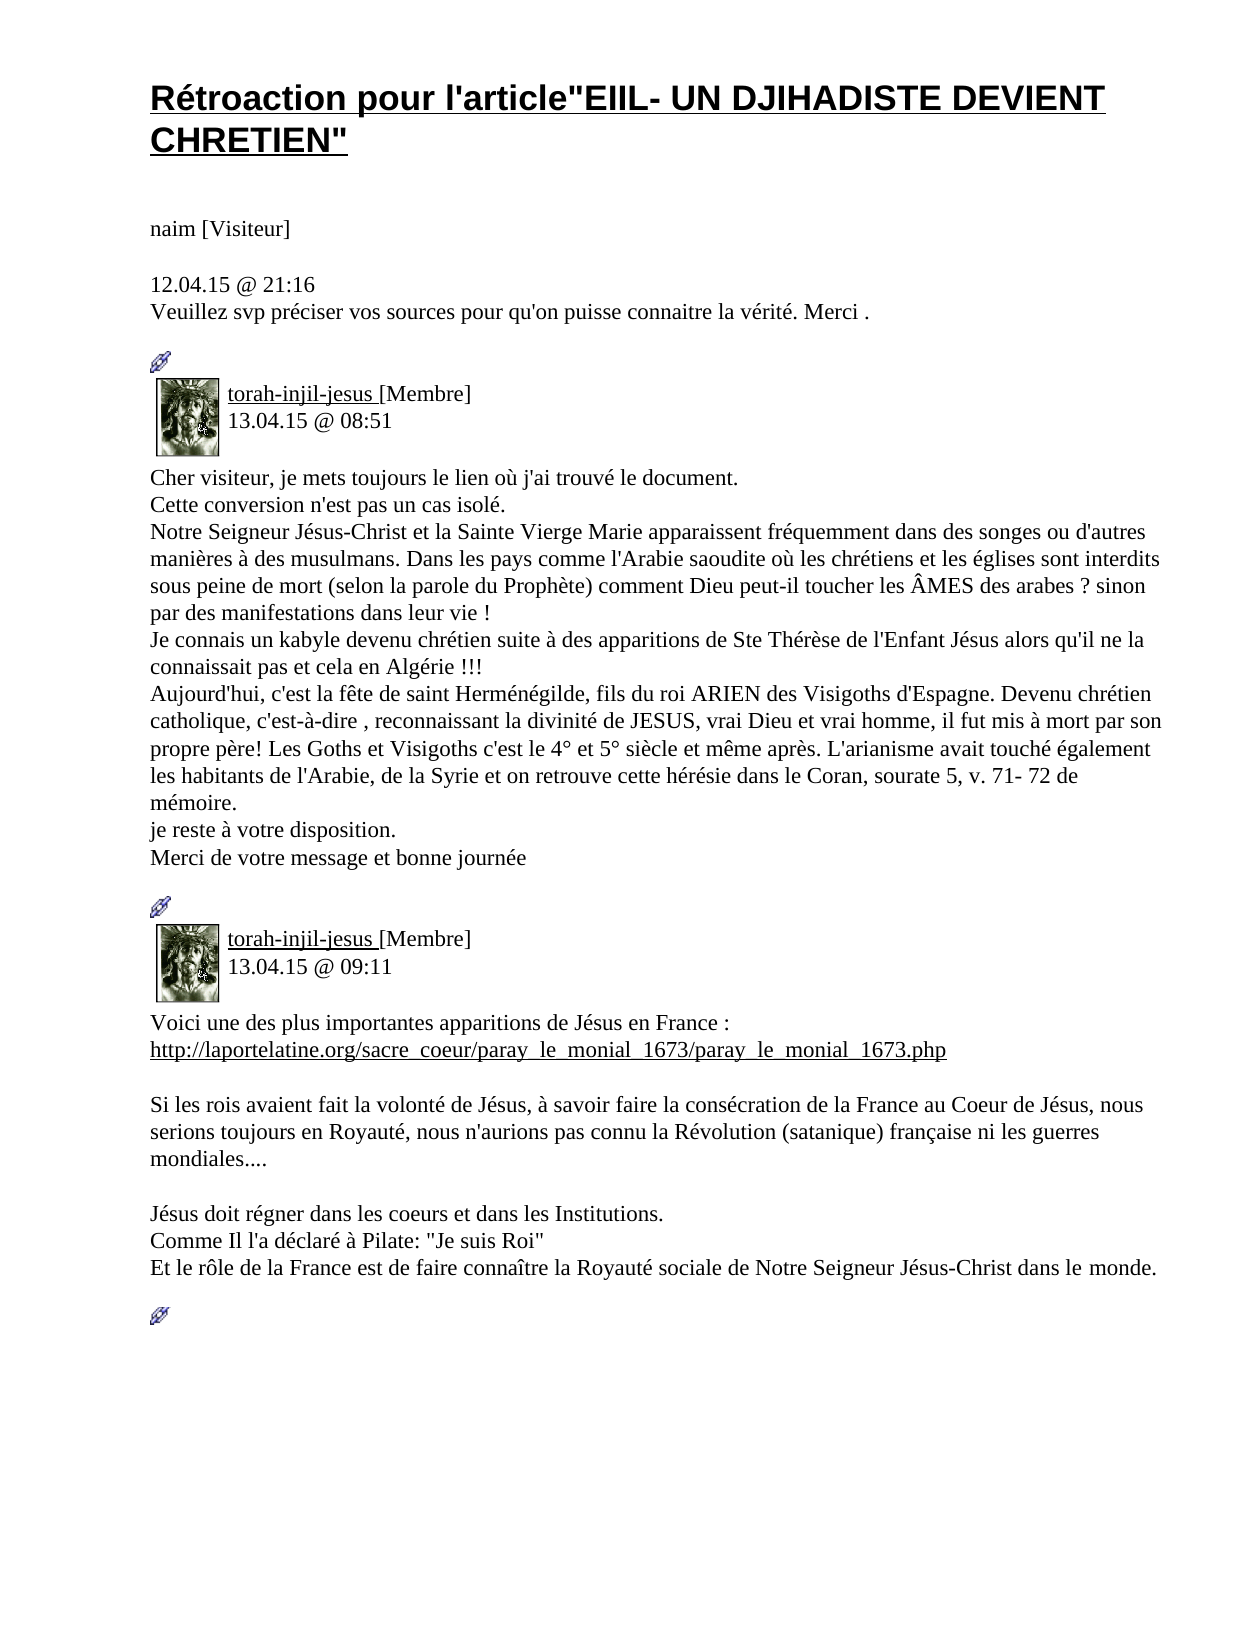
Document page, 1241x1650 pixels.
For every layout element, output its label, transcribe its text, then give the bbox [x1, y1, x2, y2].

picture [150, 351, 171, 373]
picture [150, 1307, 171, 1325]
picture [150, 896, 171, 918]
picture [155, 923, 220, 1003]
text Jésus doit régner dans les coeurs et dans les Institutions. Comme Il l'a déclaré à Pilate: "Je suis Roi" [150, 1200, 667, 1253]
text Veuillez svp préciser vos sources pour qu'on puisse connaitre la vérité. Merci . [150, 298, 1120, 324]
text naim [Visiteur] [150, 216, 1120, 242]
text Notre Seigneur Jésus-Christ et la Sainte Vierge Marie apparaissent fréquemment dans des songes ou d'autres manières à des musulmans. Dans les pays comme l'Arabie saoudite où les chrétiens et les églises sont interdits sous peine de mort (selon la parole du Prophète) comment Dieu peut-il toucher les ÂMES des arabes ? sinon par des manifestations dans leur vie ! [150, 518, 1164, 625]
text 12.04.15 @ 21:16 [150, 271, 1120, 297]
text Aujourd'hui, c'est la fête de saint Herménégilde, fils du roi ARIEN des Visigoths d'Espagne. Devenu chrétien catholique, c'est-à-dire , reconnaissant la divinité de JESUS, vrai Dieu et vrai homme, il fut mis à mort par son propre père! Les Goths et Visigoths c'est le 4° et 5° siècle et même après. L'arianisme avait touché également les habitants de l'Arabie, de la Syrie et on retrouve cette hérésie dans le Coran, sourate 5, v. 71- 72 de mémoire. [150, 681, 1166, 815]
text torah-injil-jesus [Membre] [227, 925, 1120, 952]
text Si les rois avaient fait la volonté de Jésus, à savoir faire la consécration de la France au Coeur de Jésus, nous serions toujours en Royauté, nous n'aurions pas connu la Révolution (satanique) française ni les guerres mondiales.... [150, 1091, 1147, 1171]
text Merci de votre message et bonne journée [150, 843, 1120, 870]
picture [155, 377, 220, 457]
text torah-injil-jesus [Membre] [227, 380, 1120, 406]
text Cher visiteur, je mets toujours le lien où j'ai trouvé le document. Cette conversion n'est pas un cas isolé. [150, 463, 742, 517]
text je reste à votre disposition. [150, 816, 1120, 842]
text Voici une des plus importantes apparitions de Jésus en France : http://laportelatine.org/sacre_coeur/paray_le_monial_1673/paray_le_monial_1673.php [150, 1009, 949, 1062]
text 13.04.15 @ 09:11 [227, 953, 1120, 979]
text Et le rôle de la France est de faire connaître la Royauté sociale de Notre Seigneur Jésus-Christ dans le monde. [150, 1254, 1165, 1280]
text 13.04.15 @ 08:51 [227, 407, 1120, 434]
text Rétroaction pour l'article"EIIL- UN DJIHADISTE DEVIENT CHRETIEN" [150, 77, 1109, 160]
text Je connais un kabyle devenu chrétien suite à des apparitions de Ste Thérèse de l'Enfant Jésus alors qu'il ne la connaissait pas et cela en Algérie !!! [150, 626, 1148, 680]
